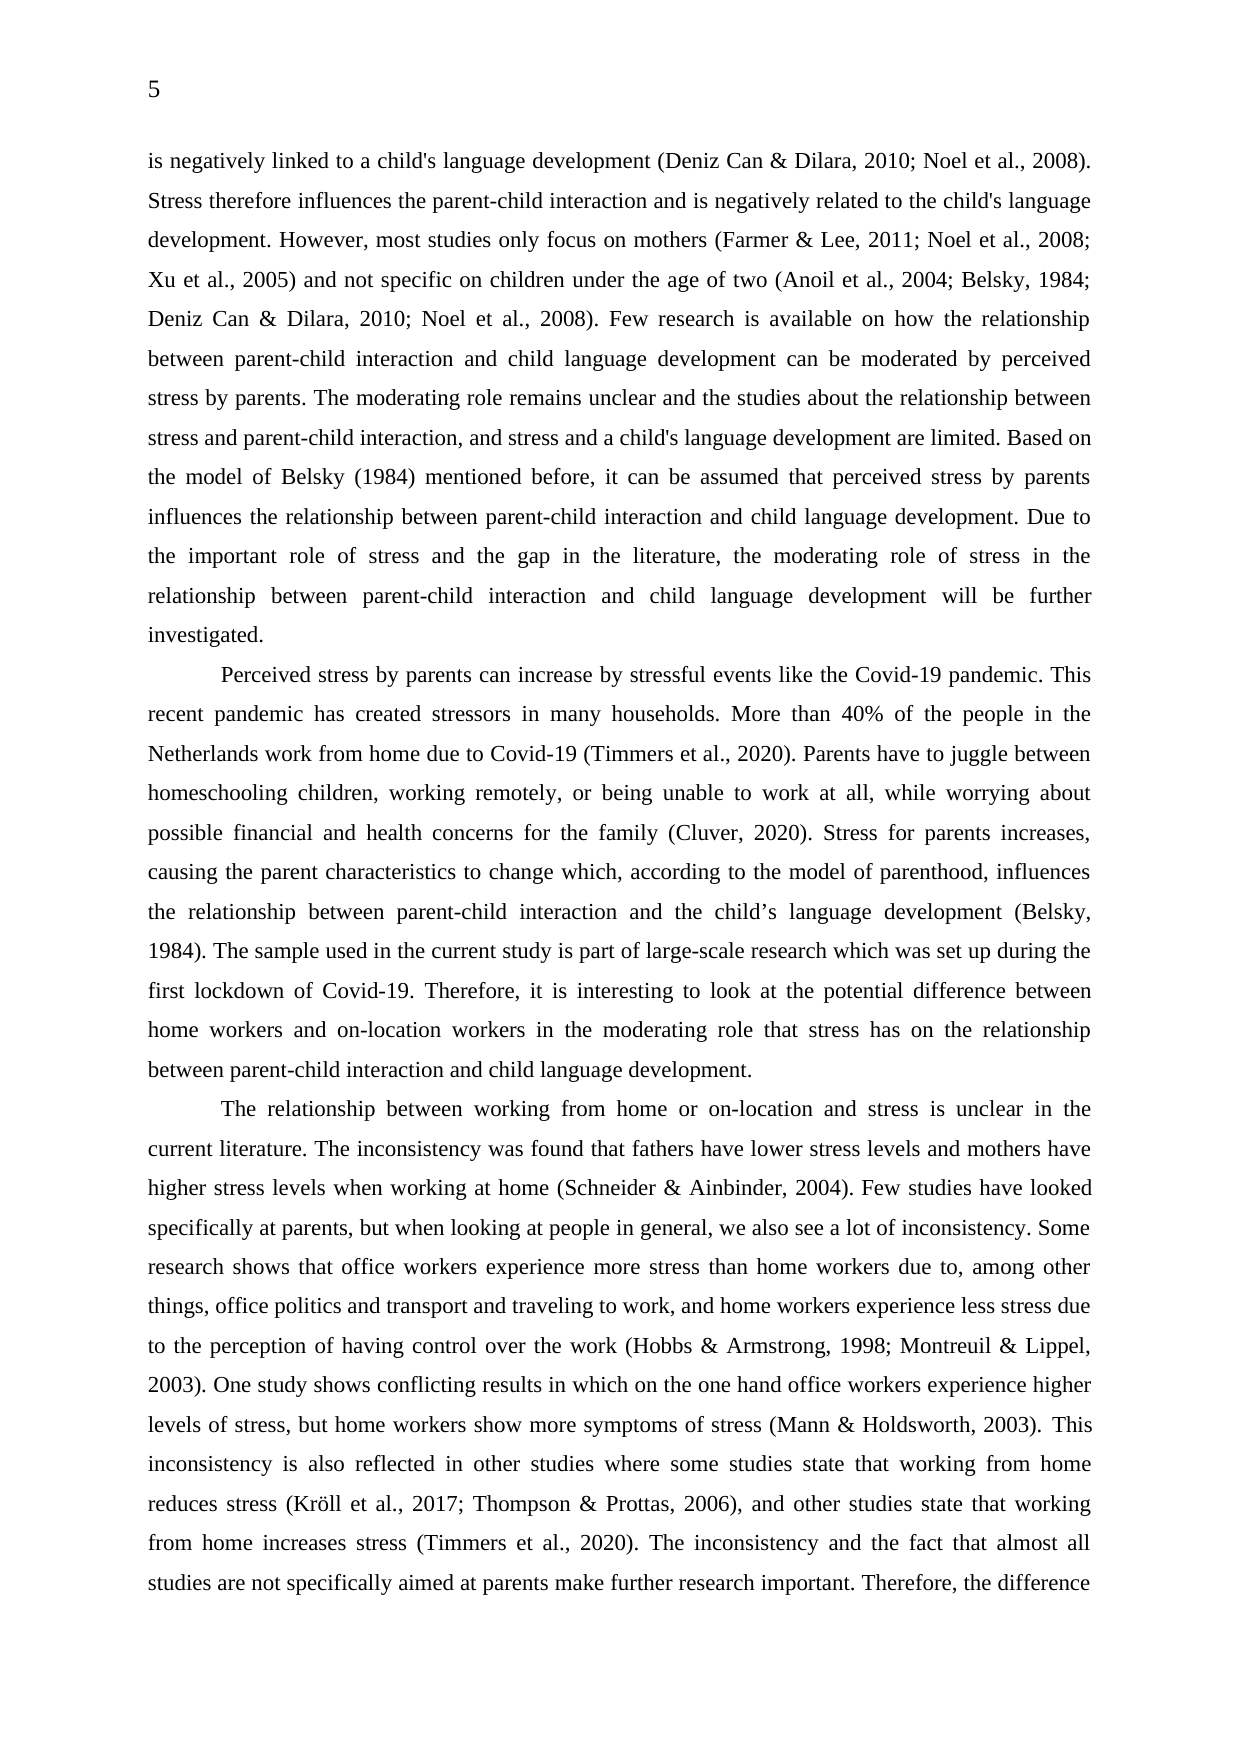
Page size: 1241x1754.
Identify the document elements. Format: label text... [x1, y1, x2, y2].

text Perceived stress by parents can increase by stressful events like the Covid-19 pandemic. This recent pandemic has created stressors in many households. More than 40% of the people in the Netherlands work from home due to Covid-19 (Timmers et al., 2020). Parents have to juggle between homeschooling children, working remotely, or being unable to work at all, while worrying about possible financial and health concerns for the family (Cluver, 2020). Stress for parents increases, causing the parent characteristics to change which, according to the model of parenthood, influences the relationship between parent-child interaction and the child’s language development (Belsky, 1984). The sample used in the current study is part of large-scale research which was set up during the first lockdown of Covid-19. Therefore, it is interesting to look at the potential difference between home workers and on-location workers in the moderating role that stress has on the relationship between parent-child interaction and child language development. [148, 661, 1093, 1082]
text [148, 148, 1093, 648]
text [148, 1095, 1093, 1595]
